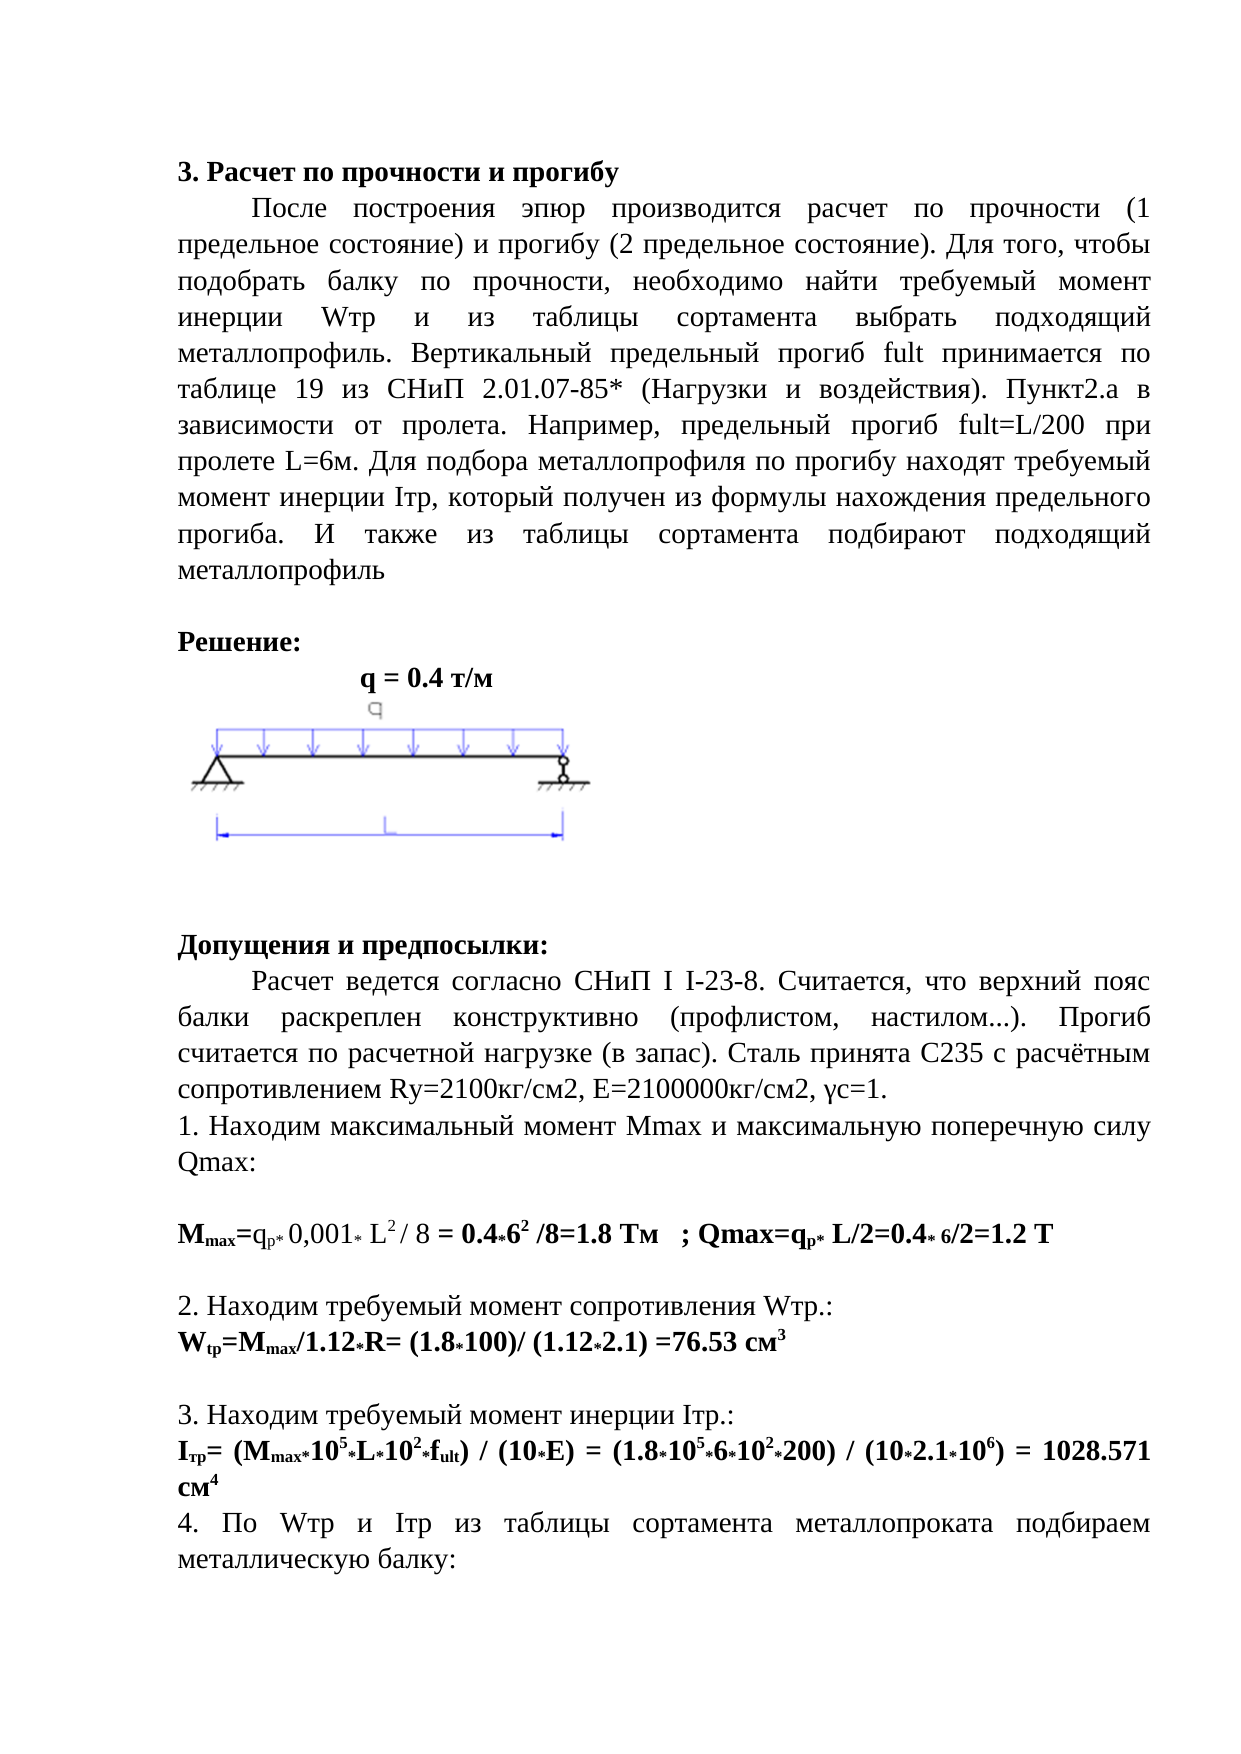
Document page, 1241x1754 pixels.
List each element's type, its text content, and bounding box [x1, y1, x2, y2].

text 3. Находим требуемый момент инерции Iтр.: [177, 1397, 1152, 1430]
text Wtp=Mmax/1.12*R= (1.8*100)/ (1.12*2.1) =76.53 см3 [177, 1324, 1152, 1358]
text 4. По Wтр и Iтр из таблицы сортамента металлопроката подбираем металлическую балку: [177, 1505, 1152, 1575]
text 3. Расчет по прочности и прогибу [177, 154, 1152, 188]
text Iтр= (Mmax*105*L*102*fult) / (10*E) = (1.8*105*6*102*200) / (10*2.1*106) = 1028.571 см4 [177, 1433, 1152, 1503]
text Mmax=qp* 0,001* L2 / 8 = 0.4*62 /8=1.8 Тм ; Qmax=qp* L/2=0.4* 6/2=1.2 Т [177, 1216, 1152, 1250]
text Расчет ведется согласно СНиП I I-23-8. Считается, что верхний пояс балки раскреплен конструктивно (профлистом, настилом...). Прогиб считается по расчетной нагрузке (в запас). Сталь принята С235 с расчётным сопротивлением Ry=2100кг/см2, E=2100000кг/см2, γс=1. [177, 963, 1152, 1105]
text Решение: [177, 624, 1152, 658]
picture [177, 696, 601, 853]
text 2. Находим требуемый момент сопротивления Wтр.: [177, 1288, 1152, 1322]
text После построения эпюр производится расчет по прочности (1 предельное состояние) и прогибу (2 предельное состояние). Для того, чтобы подобрать балку по прочности, необходимо найти требуемый момент инерции Wтр и из таблицы сортамента выбрать подходящий металлопрофиль. Вертикальный предельный прогиб fult принимается по таблице 19 из СНиП 2.01.07-85* (Нагрузки и воздействия). Пункт2.а в зависимости от пролета. Например, предельный прогиб fult=L/200 при пролете L=6м. Для подбора металлопрофиля по прогибу находят требуемый момент инерции Iтр, который получен из формулы нахождения предельного прогиба. И также из таблицы сортамента подбирают подходящий металлопрофиль [177, 190, 1152, 585]
text 1. Находим максимальный момент Mmax и максимальную поперечную силу Qmax: [177, 1108, 1152, 1177]
text Допущения и предпосылки: [177, 927, 1152, 961]
text q = 0.4 т/м [177, 660, 1152, 694]
